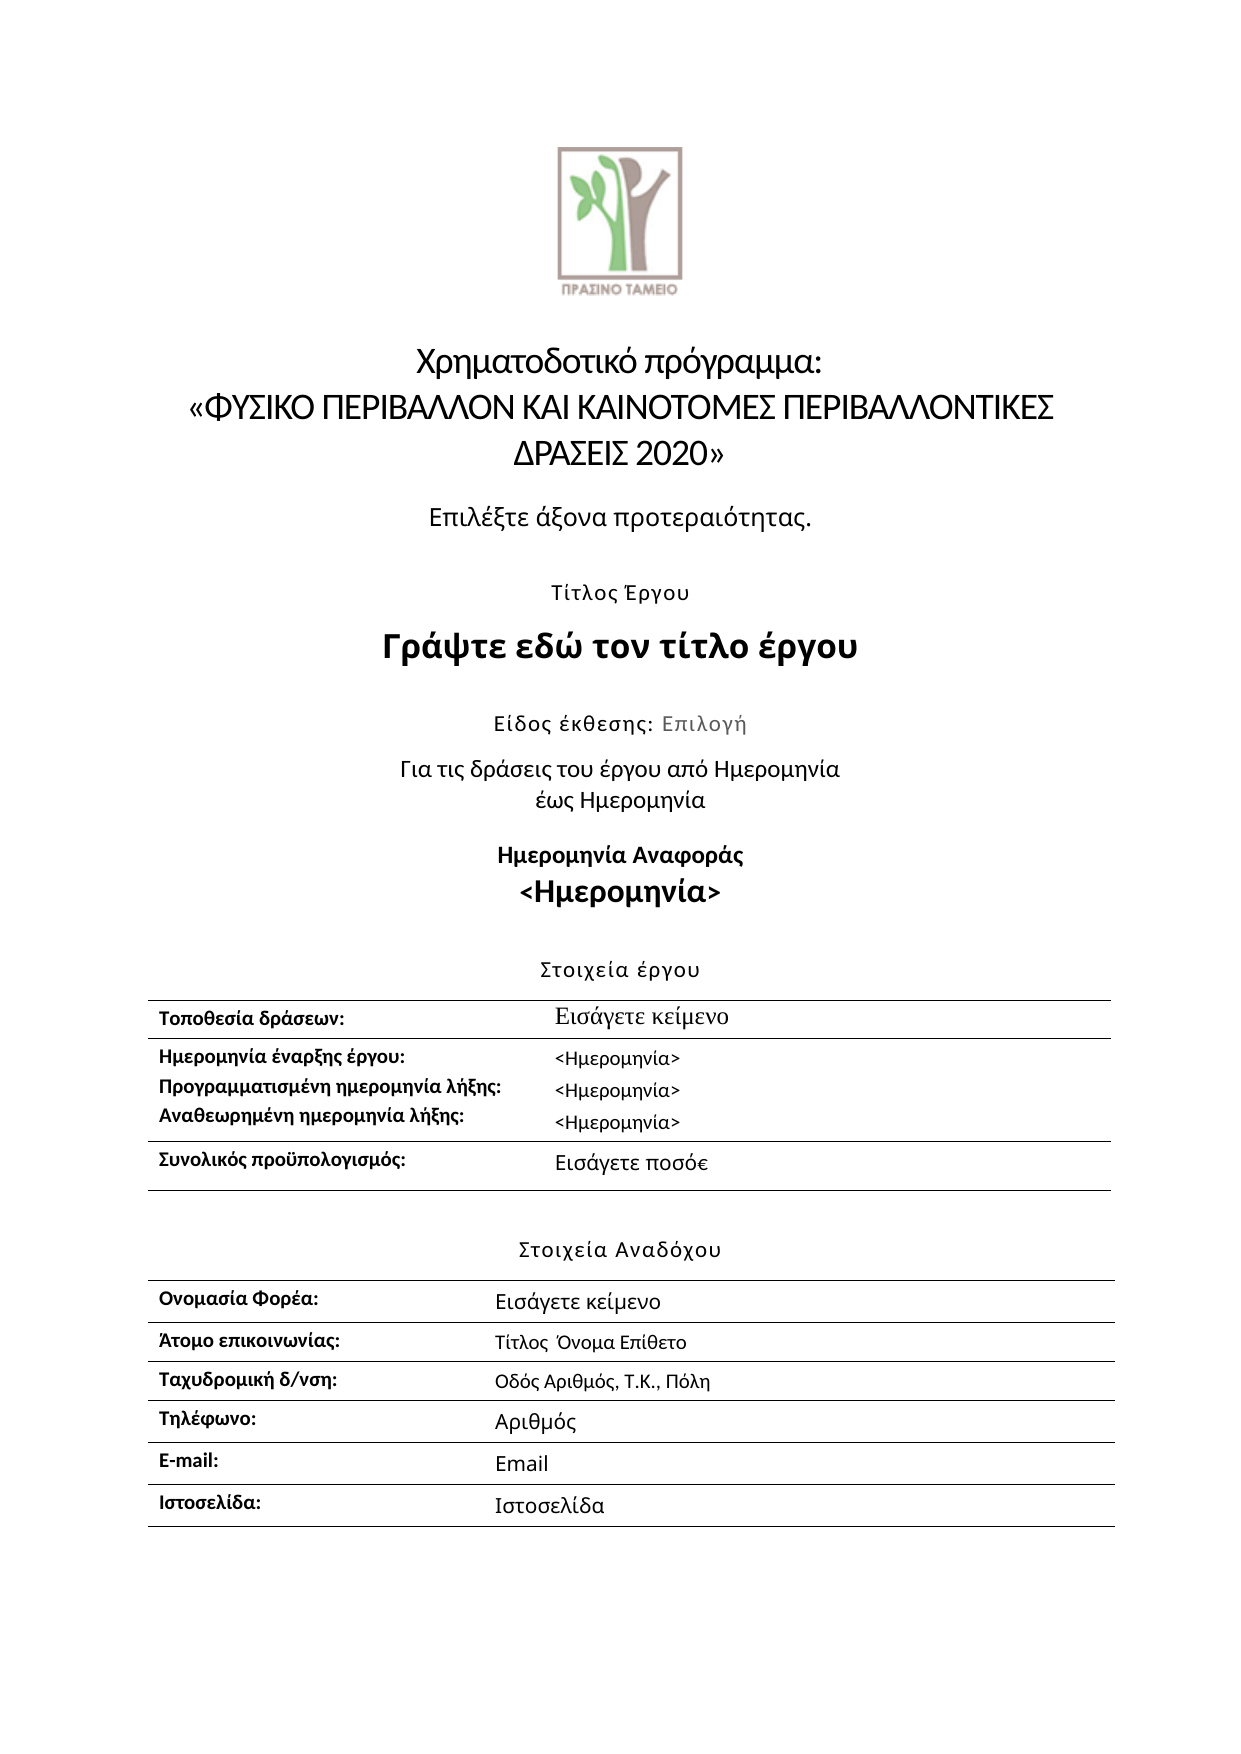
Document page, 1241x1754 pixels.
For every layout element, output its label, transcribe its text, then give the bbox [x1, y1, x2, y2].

title Ημερομηνία Αναφοράς [148, 839, 1093, 870]
table_header Ονομασία Φορέα: [148, 1281, 484, 1322]
text έως [148, 784, 1093, 814]
table_header Τοποθεσία δράσεων: [148, 1001, 543, 1038]
picture [557, 147, 683, 296]
subtitle Τίτλος Έργου [148, 578, 1093, 606]
table_cell Άτομο επικοινωνίας: [148, 1323, 484, 1361]
table_cell E-mail: [148, 1443, 484, 1484]
table_cell [484, 1323, 1115, 1361]
subtitle Στοιχεία Αναδόχου [148, 1235, 1093, 1263]
title Χρηματοδοτικό πρόγραμμα: [148, 337, 1093, 383]
table_cell Ημερομηνία έναρξης έργου: Προγραμματισμένη ημερομηνία λήξης: Αναθεωρημένη ημερομηνία λήξης: [148, 1039, 543, 1141]
table_cell , , [484, 1362, 1115, 1400]
table_cell Ιστοσελίδα: [148, 1485, 484, 1526]
table_cell Ταχυδρομική δ/νση: [148, 1362, 484, 1400]
title <> [148, 870, 1093, 911]
text Για τις δράσεις του έργου από [148, 753, 1093, 784]
table_cell <> <> <> [543, 1039, 1111, 1141]
subtitle Στοιχεία έργου [148, 956, 1093, 983]
table_cell € [543, 1142, 1111, 1189]
table_cell Τηλέφωνο: [148, 1401, 484, 1442]
subtitle Είδος έκθεσης: [148, 709, 1093, 737]
table_cell Συνολικός προϋπολογισμός: [148, 1142, 543, 1189]
title «ΦΥΣΙΚΟ ΠΕΡΙΒΑΛΛΟΝ ΚΑΙ ΚΑΙΝΟΤΟΜΕΣ ΠΕΡΙΒΑΛΛΟΝΤΙΚΕΣ ΔΡΑΣΕΙΣ 2020» [148, 383, 1093, 474]
